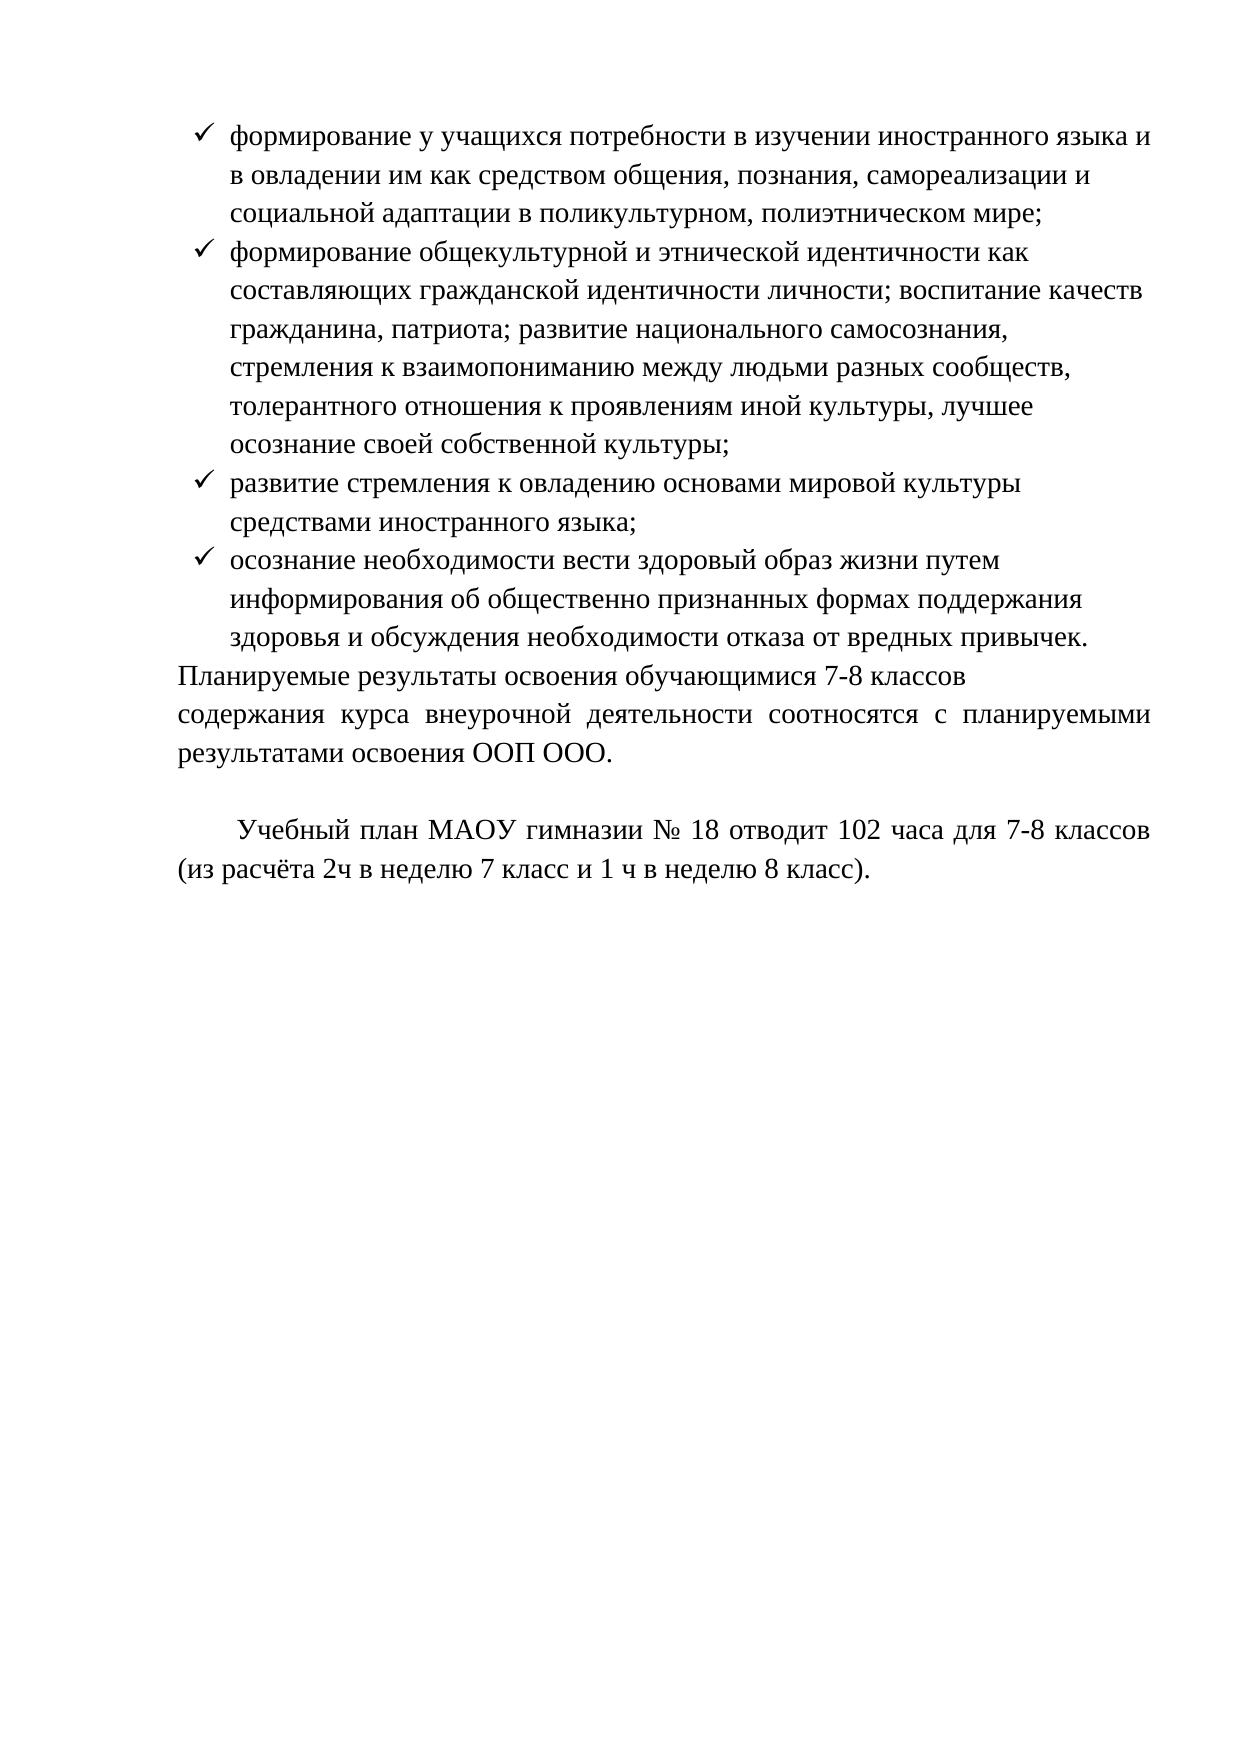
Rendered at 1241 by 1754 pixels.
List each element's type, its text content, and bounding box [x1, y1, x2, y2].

list осознание необходимости вести здоровый образ жизни путем информирования об общественно признанных формах поддержания здоровья и обсуждения необходимости отказа от вредных привычек. [192, 542, 1152, 653]
text Учебный план МАОУ гимназии № 18 отводит 102 часа для 7-8 классов (из расчёта 2ч в неделю 7 класс и 1 ч в неделю 8 класс). [177, 812, 1152, 884]
list формирование у учащихся потребности в изучении иностранного языка и в овладении им как средством общения, познания, самореализации и социальной адаптации в поликультурном, полиэтническом мире; [192, 118, 1152, 229]
list формирование общекультурной и этнической идентичности как составляющих гражданской идентичности личности; воспитание качеств гражданина, патриота; развитие национального самосознания, стремления к взаимопониманию между людьми разных сообществ, толерантного отношения к проявлениям иной культуры, лучшее осознание своей собственной культуры; [192, 234, 1152, 460]
text Планируемые результаты освоения обучающимися 7-8 классов [177, 658, 1152, 692]
text содержания курса внеурочной деятельности соотносятся с планируемыми результатами освоения ООП ООО. [177, 697, 1152, 769]
list развитие стремления к овладению основами мировой культуры средствами иностранного языка; [192, 465, 1152, 537]
